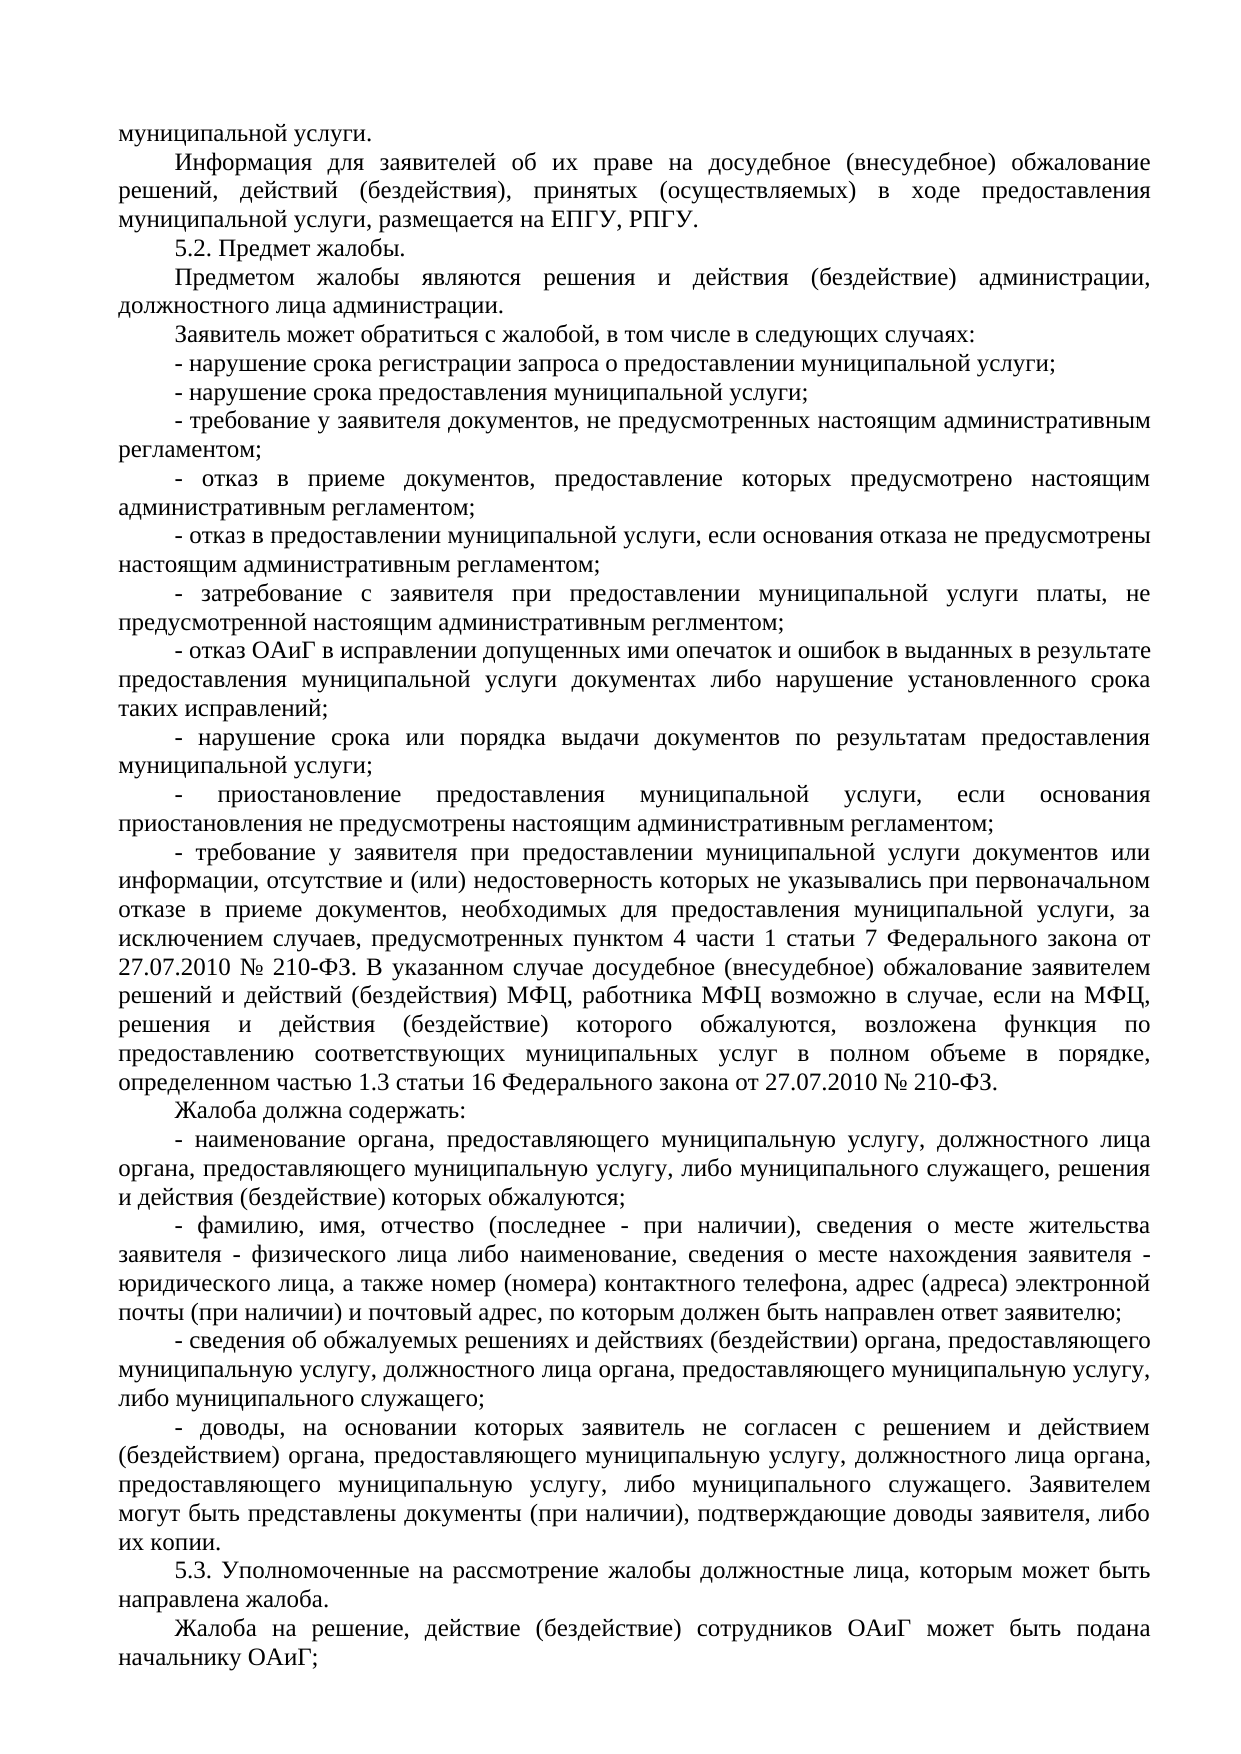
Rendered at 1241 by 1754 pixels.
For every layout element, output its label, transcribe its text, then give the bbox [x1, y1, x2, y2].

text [118, 118, 1152, 147]
text - приостановление предоставления муниципальной услуги, если основания приостановления не предусмотрены настоящим административным регламентом; [118, 779, 1152, 837]
text 5.2. Предмет жалобы. [118, 233, 1152, 262]
text Заявитель может обратиться с жалобой, в том числе в следующих случаях: [118, 319, 1152, 348]
text - требование у заявителя при предоставлении муниципальной услуги документов или информации, отсутствие и (или) недостоверность которых не указывались при первоначальном отказе в приеме документов, необходимых для предоставления муниципальной услуги, за исключением случаев, предусмотренных пунктом 4 части 1 статьи 7 Федерального закона от 27.07.2010 № 210-ФЗ. В указанном случае досудебное (внесудебное) обжалование заявителем решений и действий (бездействия) МФЦ, работника МФЦ возможно в случае, если на МФЦ, решения и действия (бездействие) которого обжалуются, возложена функция по предоставлению соответствующих муниципальных услуг в полном объеме в порядке, определенном частью 1.3 статьи 16 Федерального закона от 27.07.2010 № 210-ФЗ. [118, 837, 1152, 1096]
text - отказ ОАиГ в исправлении допущенных ими опечаток и ошибок в выданных в результате предоставления муниципальной услуги документах либо нарушение установленного срока таких исправлений; [118, 636, 1152, 722]
text - нарушение срока регистрации запроса о предоставлении муниципальной услуги; [118, 348, 1152, 377]
text Предметом жалобы являются решения и действия (бездействие) администрации, должностного лица администрации. [118, 262, 1152, 319]
text - отказ в предоставлении муниципальной услуги, если основания отказа не предусмотрены настоящим административным регламентом; [118, 521, 1152, 578]
text - нарушение срока или порядка выдачи документов по результатам предоставления муниципальной услуги; [118, 722, 1152, 779]
text - требование у заявителя документов, не предусмотренных настоящим административным регламентом; [118, 406, 1152, 463]
text - доводы, на основании которых заявитель не согласен с решением и действием (бездействием) органа, предоставляющего муниципальную услугу, должностного лица органа, предоставляющего муниципальную услугу, либо муниципального служащего. Заявителем могут быть представлены документы (при наличии), подтверждающие доводы заявителя, либо их копии. [118, 1412, 1152, 1556]
text Жалоба на решение, действие (бездействие) сотрудников ОАиГ может быть подана начальнику ОАиГ; [118, 1613, 1152, 1671]
text 5.3. Уполномоченные на рассмотрение жалобы должностные лица, которым может быть направлена жалоба. [118, 1556, 1152, 1613]
text Жалоба должна содержать: [118, 1096, 1152, 1124]
text Информация для заявителей об их праве на досудебное (внесудебное) обжалование решений, действий (бездействия), принятых (осуществляемых) в ходе предоставления муниципальной услуги, размещается на ЕПГУ, РПГУ. [118, 147, 1152, 233]
text - сведения об обжалуемых решениях и действиях (бездействии) органа, предоставляющего муниципальную услугу, должностного лица органа, предоставляющего муниципальную услугу, либо муниципального служащего; [118, 1326, 1152, 1412]
text - нарушение срока предоставления муниципальной услуги; [118, 377, 1152, 406]
text - затребование с заявителя при предоставлении муниципальной услуги платы, не предусмотренной настоящим административным реглментом; [118, 578, 1152, 636]
text - фамилию, имя, отчество (последнее - при наличии), сведения о месте жительства заявителя - физического лица либо наименование, сведения о месте нахождения заявителя - юридического лица, а также номер (номера) контактного телефона, адрес (адреса) электронной почты (при наличии) и почтовый адрес, по которым должен быть направлен ответ заявителю; [118, 1211, 1152, 1326]
text - отказ в приеме документов, предоставление которых предусмотрено настоящим административным регламентом; [118, 463, 1152, 521]
text - наименование органа, предоставляющего муниципальную услугу, должностного лица органа, предоставляющего муниципальную услугу, либо муниципального служащего, решения и действия (бездействие) которых обжалуются; [118, 1124, 1152, 1211]
